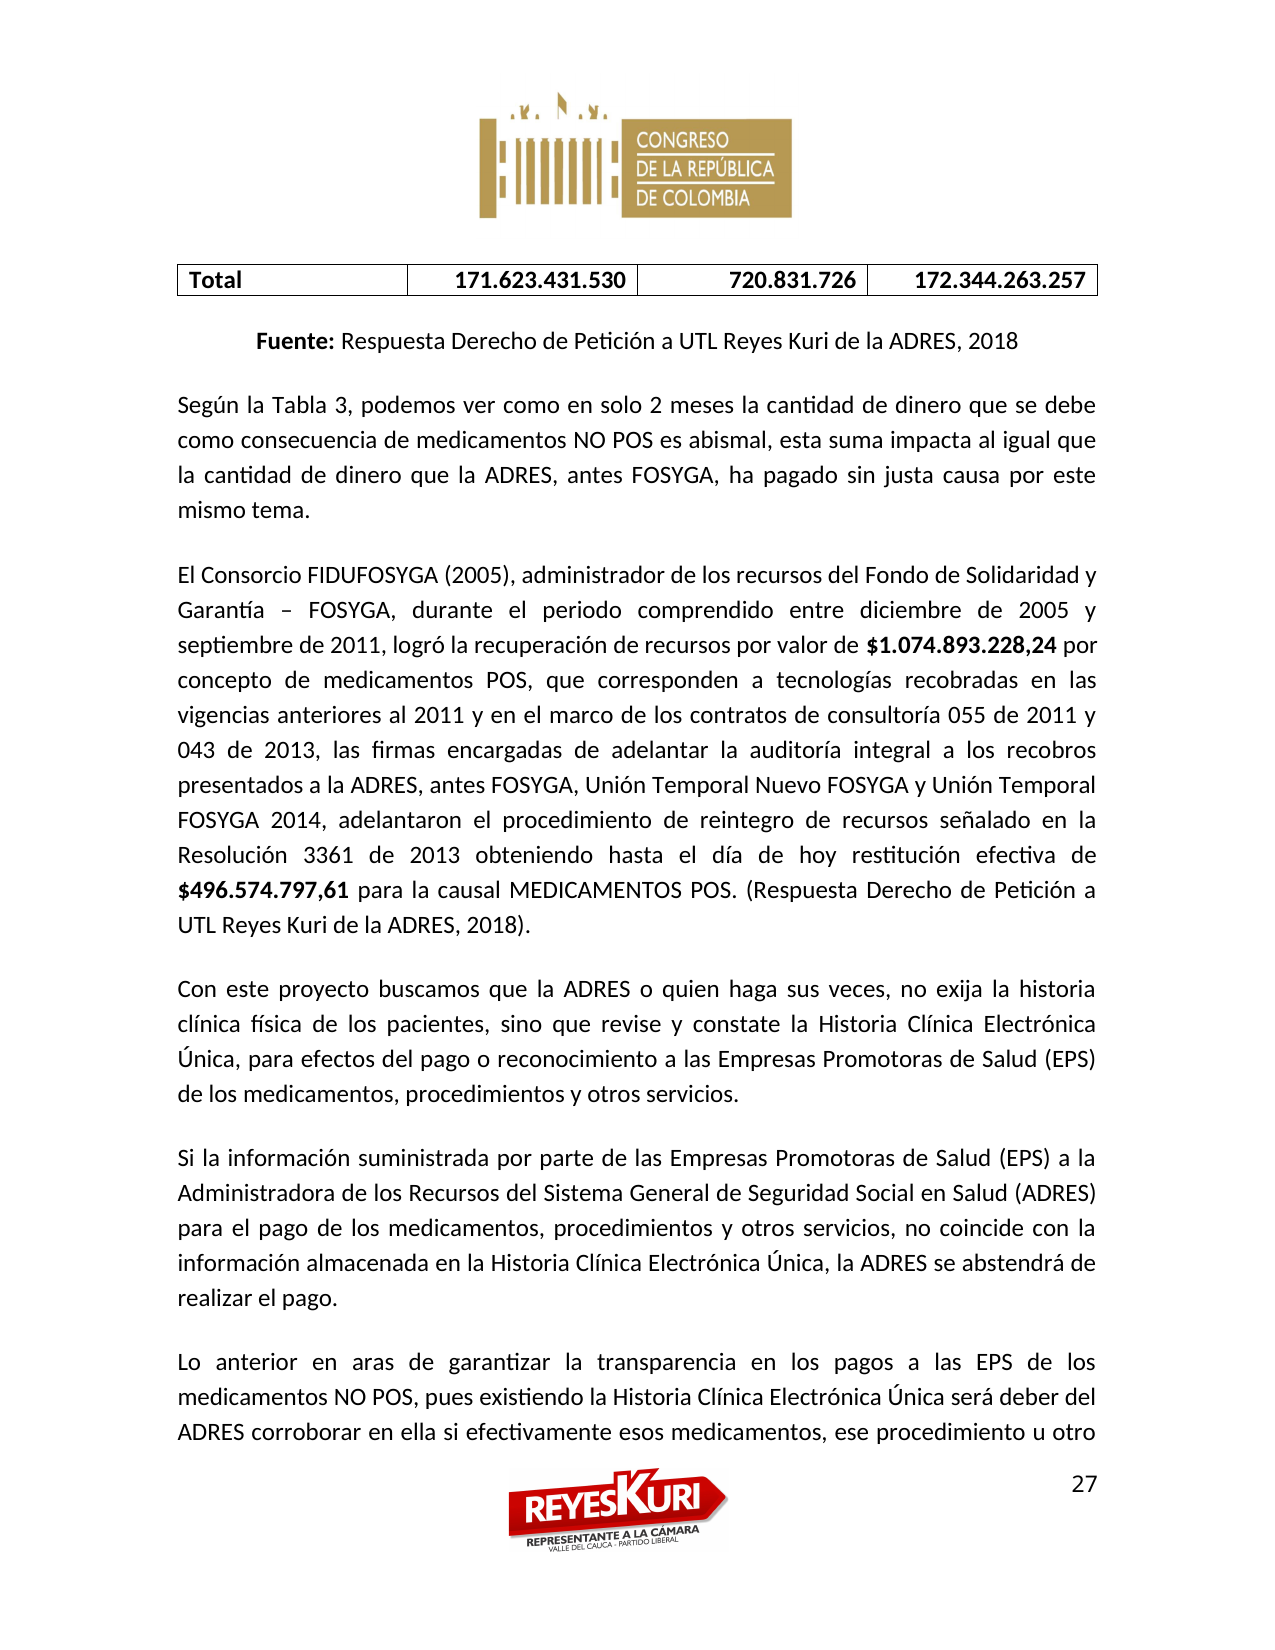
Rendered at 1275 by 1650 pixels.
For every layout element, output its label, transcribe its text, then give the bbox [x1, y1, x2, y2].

picture [476, 73, 799, 239]
table_cell 171.623.431.530 [408, 265, 637, 295]
text Según la Tabla 3, podemos ver como en solo 2 meses la cantidad de dinero que se debe como consecuencia de medicamentos NO POS es abismal, esta suma impacta al igual que la cantidad de dinero que la ADRES, antes FOSYGA, ha pagado sin justa causa por este mismo tema. [177, 389, 1098, 525]
text El Consorcio FIDUFOSYGA (2005), administrador de los recursos del Fondo de Solidaridad y Garantía – FOSYGA, durante el periodo comprendido entre diciembre de 2005 y septiembre de 2011, logró la recuperación de recursos por valor de $1.074.893.228,24 por concepto de medicamentos POS, que corresponden a tecnologías recobradas en las vigencias anteriores al 2011 y en el marco de los contratos de consultoría 055 de 2011 y 043 de 2013, las firmas encargadas de adelantar la auditoría integral a los recobros presentados a la ADRES, antes FOSYGA, Unión Temporal Nuevo FOSYGA y Unión Temporal FOSYGA 2014, adelantaron el procedimiento de reintegro de recursos señalado en la Resolución 3361 de 2013 obteniendo hasta el día de hoy restitución efectiva de $496.574.797,61 para la causal MEDICAMENTOS POS. (Respuesta Derecho de Petición a UTL Reyes Kuri de la ADRES, 2018). [177, 559, 1098, 939]
picture [508, 1468, 729, 1552]
text Si la información suministrada por parte de las Empresas Promotoras de Salud (EPS) a la Administradora de los Recursos del Sistema General de Seguridad Social en Salud (ADRES) para el pago de los medicamentos, procedimientos y otros servicios, no coincide con la información almacenada en la Historia Clínica Electrónica Única, la ADRES se abstendrá de realizar el pago. [177, 1142, 1098, 1313]
text Fuente: Respuesta Derecho de Petición a UTL Reyes Kuri de la ADRES, 2018 [177, 325, 1098, 356]
text Con este proyecto buscamos que la ADRES o quien haga sus veces, no exija la historia clínica física de los pacientes, sino que revise y constate la Historia Clínica Electrónica Única, para efectos del pago o reconocimiento a las Empresas Promotoras de Salud (EPS) de los medicamentos, procedimientos y otros servicios. [177, 973, 1098, 1108]
table_cell 172.344.263.257 [868, 265, 1097, 295]
table_cell 720.831.726 [638, 265, 867, 295]
table_cell Total [178, 265, 407, 295]
